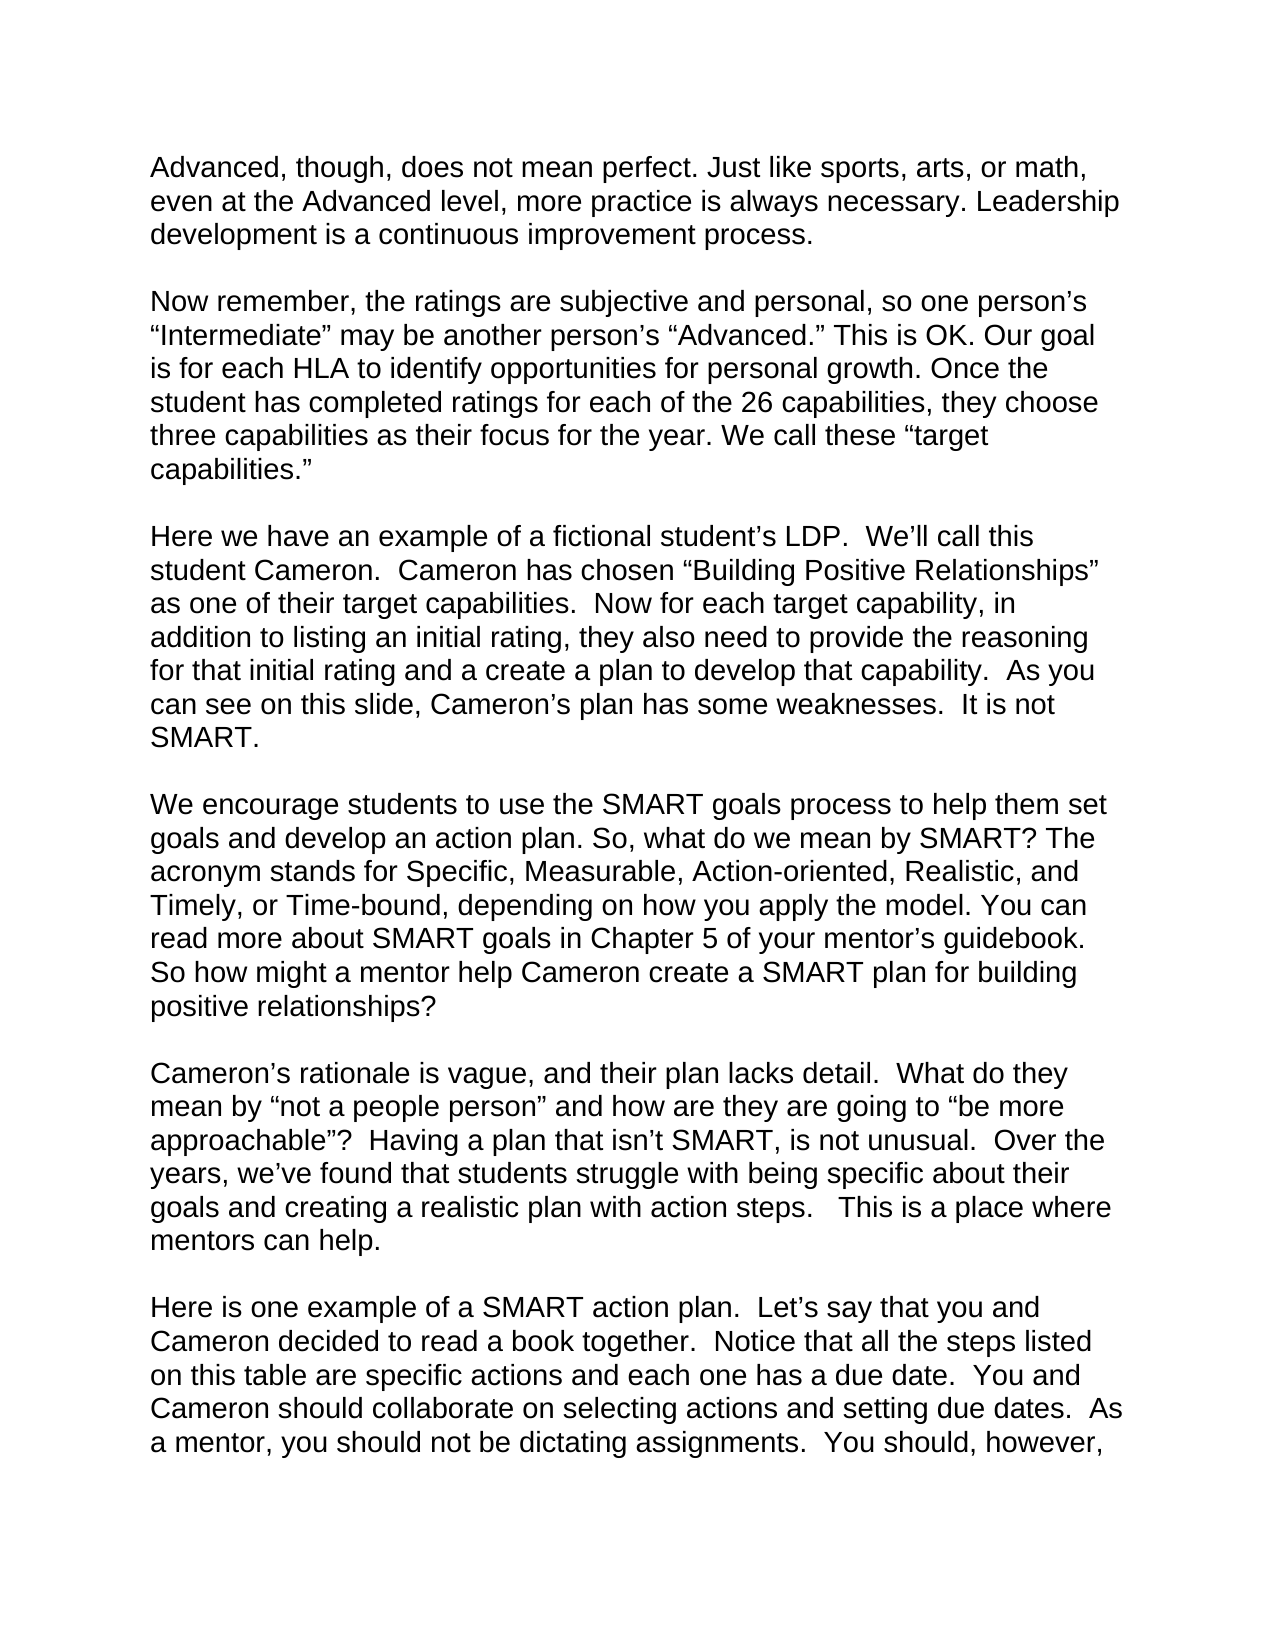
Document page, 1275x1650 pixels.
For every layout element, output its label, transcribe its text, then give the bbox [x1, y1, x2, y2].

text Cameron’s rationale is vague, and their plan lacks detail. What do they mean by “not a people person” and how are they are going to “be more approachable”? Having a plan that isn’t SMART, is not unusual. Over the years, we’ve found that students struggle with being specific about their goals and creating a realistic plan with action steps. This is a place where mentors can help. [150, 1056, 1125, 1257]
text We encourage students to use the SMART goals process to help them set goals and develop an action plan. So, what do we mean by SMART? The acronym stands for Specific, Measurable, Action-oriented, Realistic, and Timely, or Time-bound, depending on how you apply the model. You can read more about SMART goals in Chapter 5 of your mentor’s guidebook. So how might a mentor help Cameron create a SMART plan for building positive relationships? [150, 787, 1125, 1022]
text Now remember, the ratings are subjective and personal, so one person’s “Intermediate” may be another person’s “Advanced.” This is OK. Our goal is for each HLA to identify opportunities for personal growth. Once the student has completed ratings for each of the 26 capabilities, they choose three capabilities as their focus for the year. We call these “target capabilities.” [150, 284, 1125, 485]
text Here we have an example of a fictional student’s LDP. We’ll call this student Cameron. Cameron has chosen “Building Positive Relationships” as one of their target capabilities. Now for each target capability, in addition to listing an initial rating, they also need to provide the reasoning for that initial rating and a create a plan to develop that capability. As you can see on this slide, Cameron’s plan has some weaknesses. It is not SMART. [150, 519, 1125, 754]
text Advanced, though, does not mean perfect. Just like sports, arts, or math, even at the Advanced level, more practice is always necessary. Leadership development is a continuous improvement process. [150, 150, 1125, 251]
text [150, 1290, 1125, 1458]
